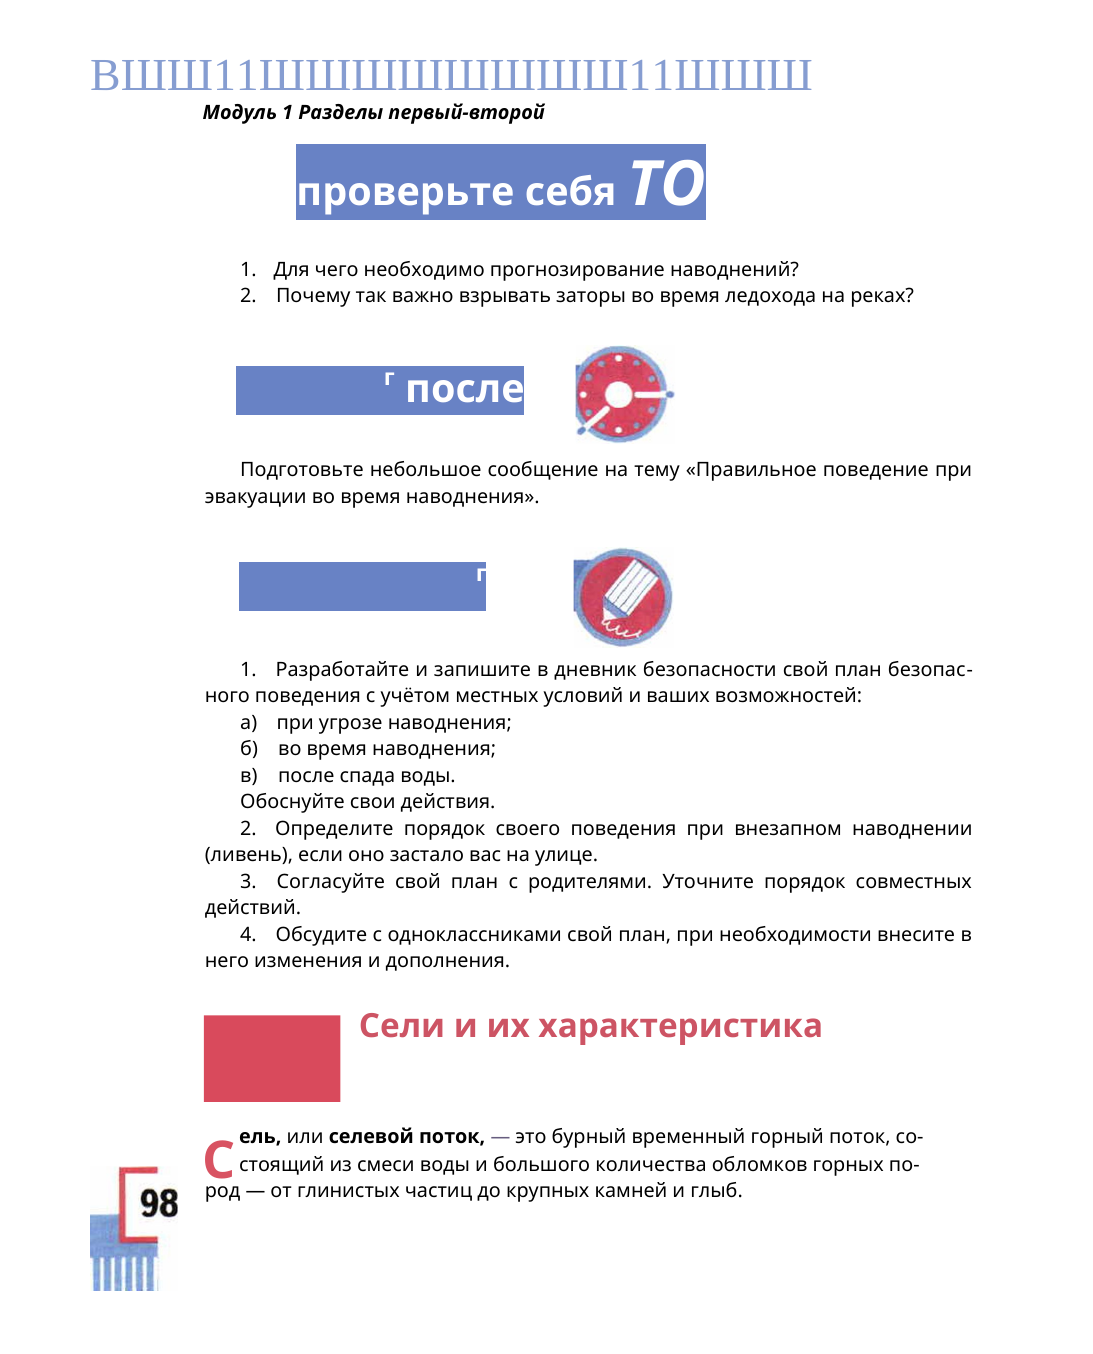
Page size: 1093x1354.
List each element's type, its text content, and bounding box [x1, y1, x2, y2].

list Разработайте и запишите в дневник безопасности свой план безопасного поведения с учётом местных условий и ваших возможностей: [204, 655, 973, 708]
picture [575, 345, 676, 444]
text ель, или селевой поток, — это бурный временный горный поток, со- стоящий из смеси воды и большого количества обломков горных по- [239, 1122, 973, 1176]
text в) после спада воды. [204, 761, 1002, 788]
text С [202, 1132, 236, 1171]
list Согласуйте свой план с родителями. Уточните порядок совместных действий. [204, 867, 973, 920]
picture [573, 547, 674, 648]
text род — от глинистых частиц до крупных камней и глыб. [204, 1176, 973, 1203]
list Для чего необходимо прогнозирование наводнений? [240, 255, 1002, 281]
list Почему так важно взрывать заторы во время ледохода на реках? [240, 281, 1002, 308]
text г после уроков [236, 366, 524, 415]
text Подготовьте небольшое сообщение на тему «Правильное поведение при эвакуации во время наводнения». [204, 455, 973, 509]
picture [90, 1166, 178, 1291]
text г практикум [239, 562, 486, 611]
text ВШШ11ШШШШШШШШ11ШШШ [90, 50, 1003, 101]
text б) во время наводнения; [204, 735, 1002, 761]
list Определите порядок своего поведения при внезапном наводнении (ливень), если оно застало вас на улице. [204, 814, 973, 867]
text проверьте себя ТО [296, 144, 706, 220]
text а) при угрозе наводнения; [204, 708, 1002, 735]
text Модуль 1 Разделы первый-второй [202, 101, 1003, 124]
text Обоснуйте свои действия. [204, 788, 1002, 814]
list Обсудите с одноклассниками свой план, при необходимости внесите в него изменения и дополнения. [204, 920, 973, 973]
text Сели и их характеристика [359, 1005, 823, 1045]
